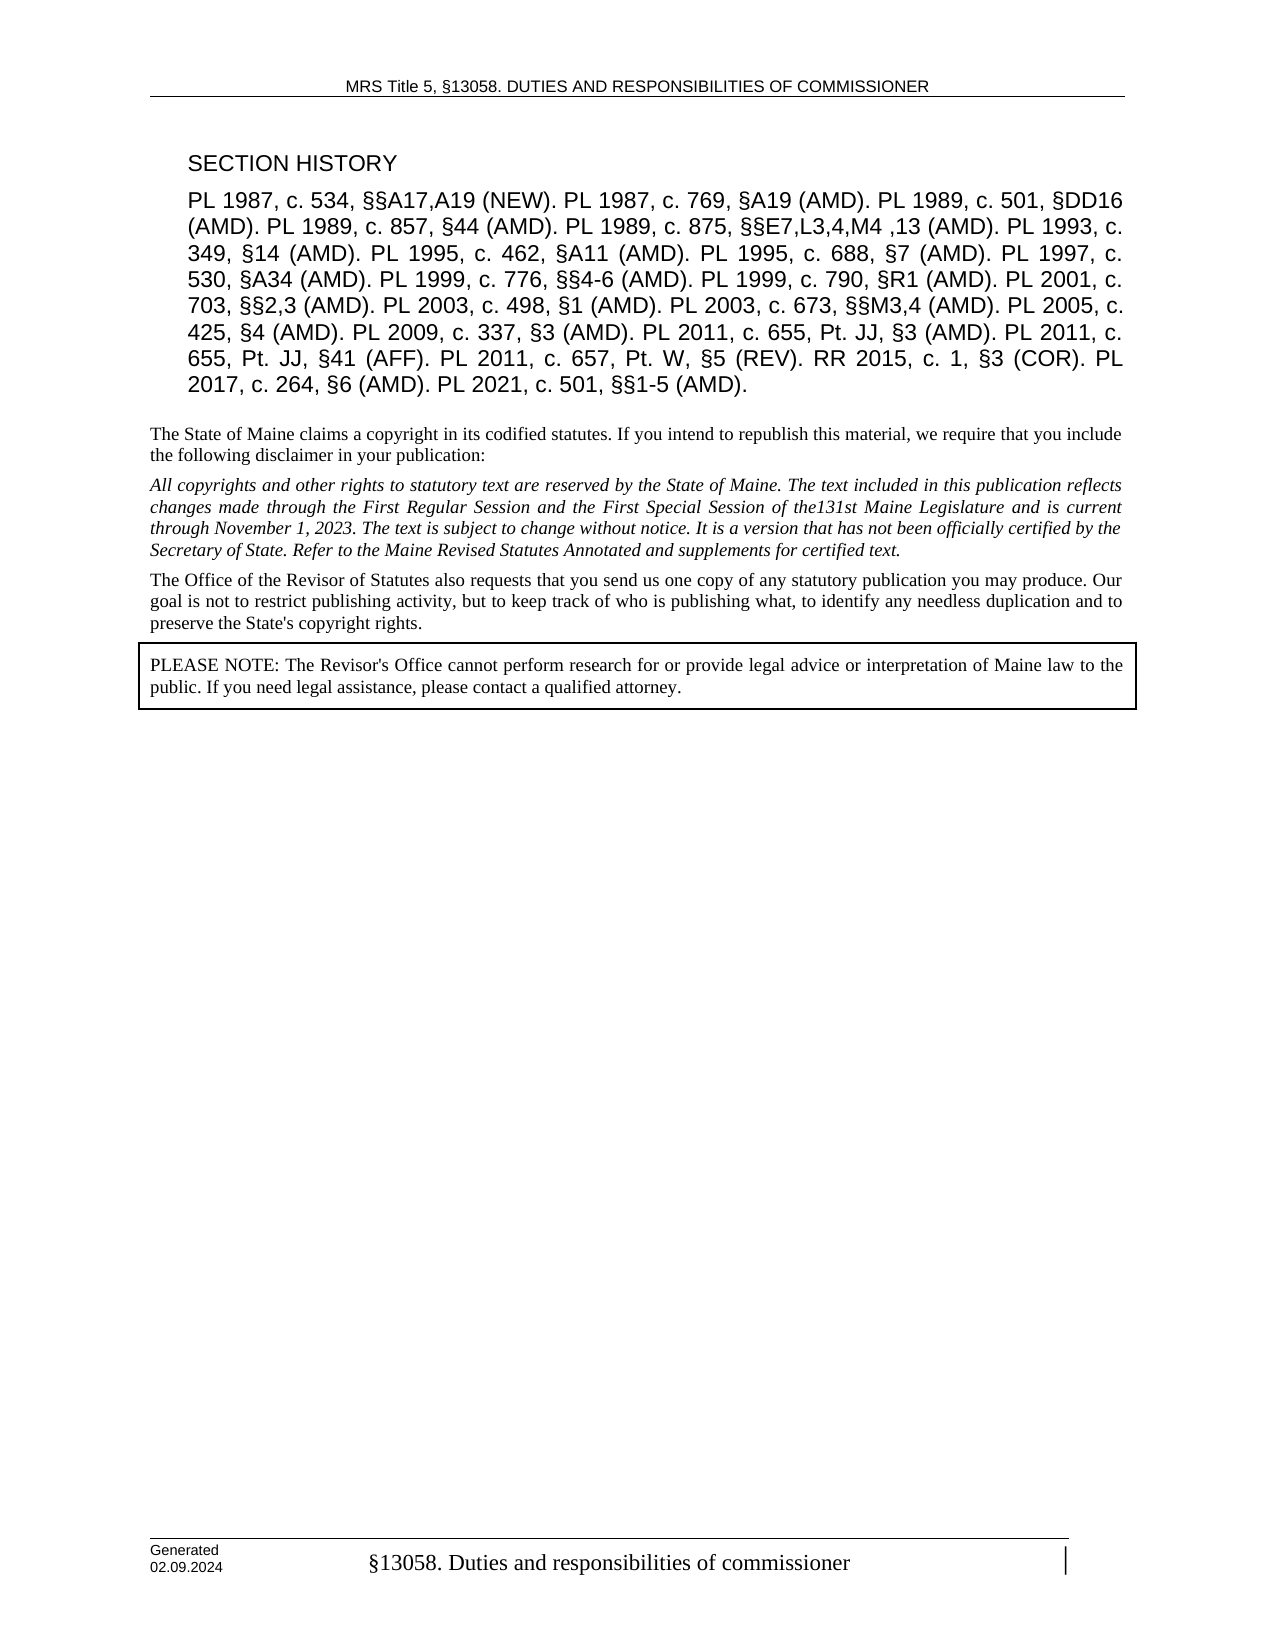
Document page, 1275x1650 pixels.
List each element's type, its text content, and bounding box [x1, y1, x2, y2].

text The State of Maine claims a copyright in its codified statutes. If you intend to republish this material, we require that you include the following disclaimer in your publication: [150, 423, 1125, 466]
text All copyrights and other rights to statutory text are reserved by the State of Maine. The text included in this publication reflects changes made through the First Regular Session and the First Special Session of the131st Maine Legislature and is current through November 1, 2023 . The text is subject to change without notice. It is a version that has not been officially certified by the Secretary of State. Refer to the Maine Revised Statutes Annotated and supplements for certified text. [150, 474, 1125, 560]
text SECTION HISTORY [187, 150, 1125, 176]
text PLEASE NOTE: The Revisor's Office cannot perform research for or provide legal advice or interpretation of Maine law to the public. If you need legal assistance, please contact a qualified attorney. [140, 644, 1135, 708]
text The Office of the Revisor of Statutes also requests that you send us one copy of any statutory publication you may produce. Our goal is not to restrict publishing activity, but to keep track of who is publishing what, to identify any needless duplication and to preserve the State's copyright rights. [150, 569, 1125, 633]
text PL 1987, c. 534, §§A17,A19 (NEW). PL 1987, c. 769, §A19 (AMD). PL 1989, c. 501, §DD16 (AMD). PL 1989, c. 857, §44 (AMD). PL 1989, c. 875, §§E7,L3,4,M4 ,13 (AMD). PL 1993, c. 349, §14 (AMD). PL 1995, c. 462, §A11 (AMD). PL 1995, c. 688, §7 (AMD). PL 1997, c. 530, §A34 (AMD). PL 1999, c. 776, §§4-6 (AMD). PL 1999, c. 790, §R1 (AMD). PL 2001, c. 703, §§2,3 (AMD). PL 2003, c. 498, §1 (AMD). PL 2003, c. 673, §§M3,4 (AMD). PL 2005, c. 425, §4 (AMD). PL 2009, c. 337, §3 (AMD). PL 2011, c. 655, Pt. JJ, §3 (AMD). PL 2011, c. 655, Pt. JJ, §41 (AFF). PL 2011, c. 657, Pt. W, §5 (REV). RR 2015, c. 1, §3 (COR). PL 2017, c. 264, §6 (AMD). PL 2021, c. 501, §§1-5 (AMD). [187, 187, 1125, 398]
